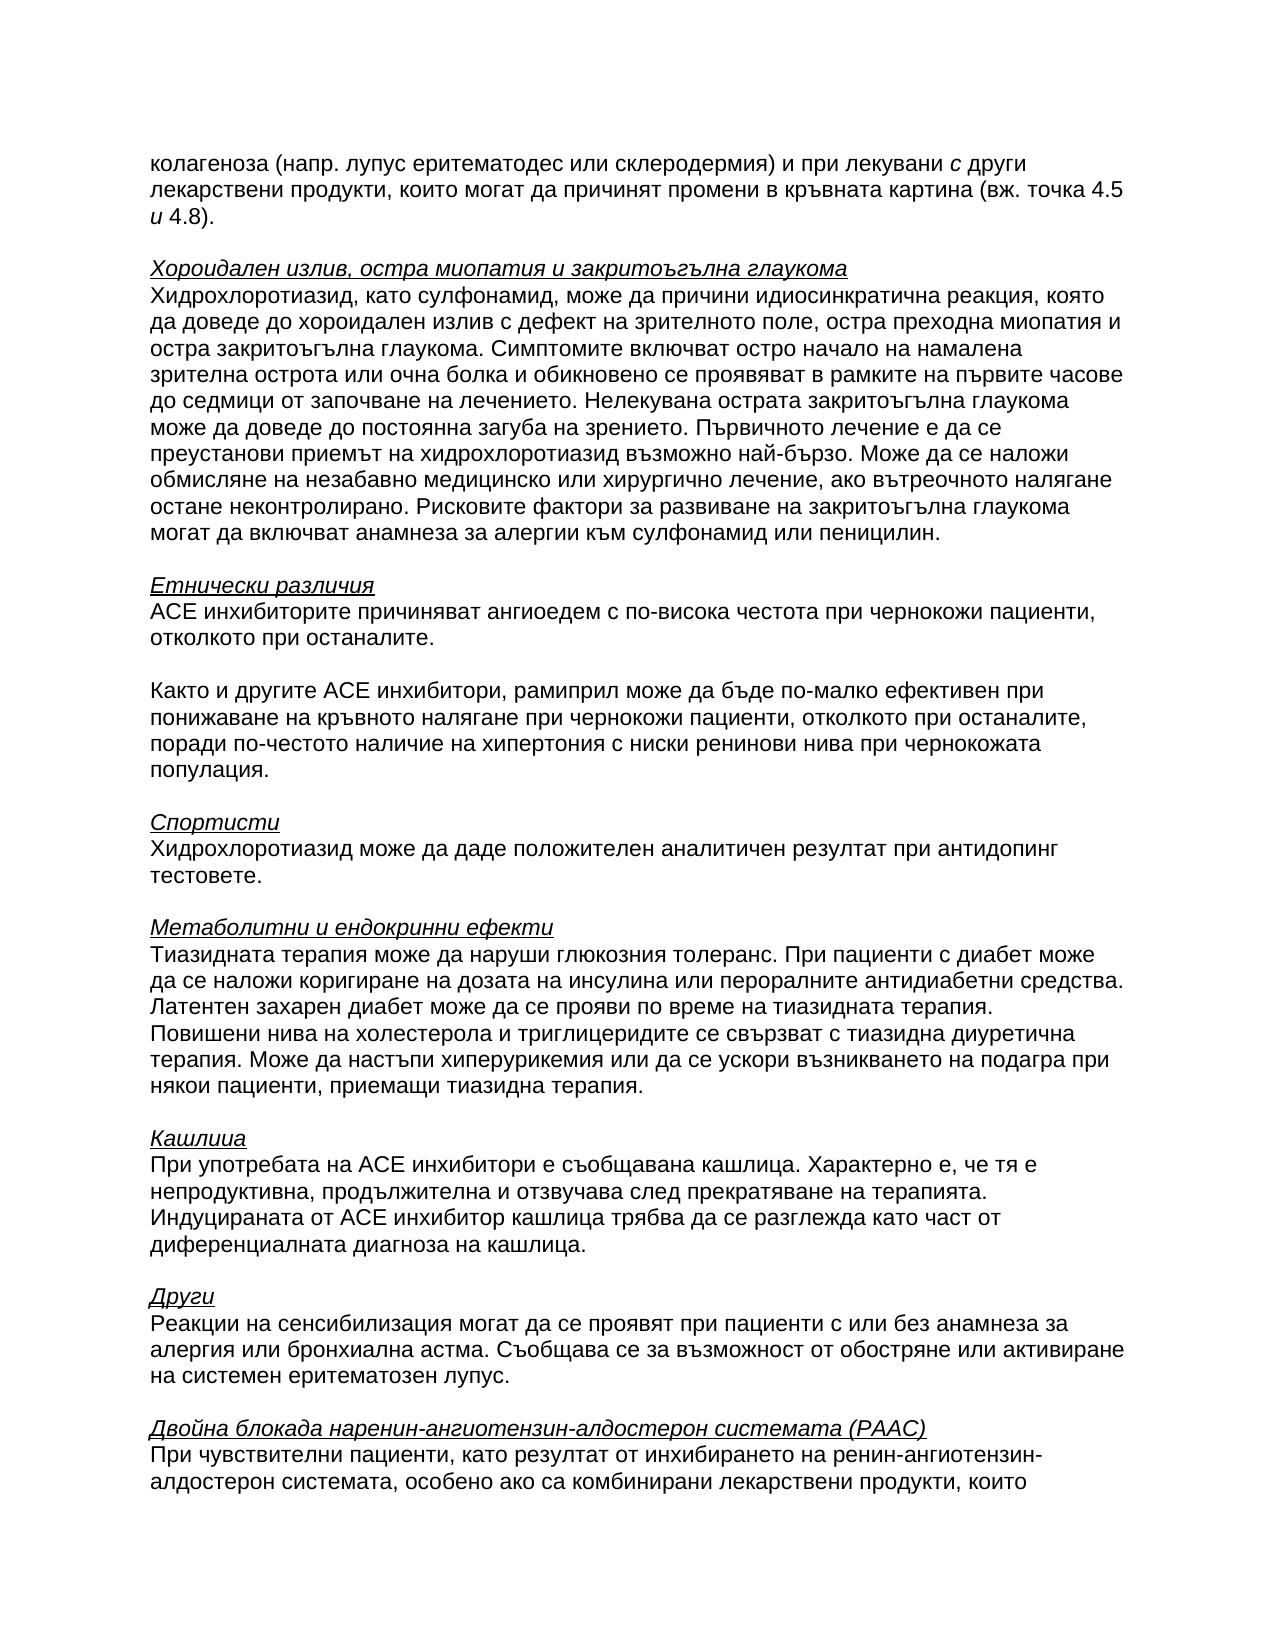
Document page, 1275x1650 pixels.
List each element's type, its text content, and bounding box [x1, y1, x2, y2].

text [150, 150, 1125, 229]
text Кашлииа [150, 1125, 1125, 1151]
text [150, 1441, 1125, 1494]
text Спортисти [150, 809, 1125, 835]
text Етнически различия [150, 572, 1125, 598]
text Хидрохлоротиазид, като сулфонамид, може да причини идиосинкратична реакция, която да доведе до хороидален излив с дефект на зрителното поле, остра преходна миопатия и остра закритоъгълна глаукома. Симптомите включват остро начало на намалена зрителна острота или очна болка и обикновено се проявяват в рамките на първите часове до седмици от започване на лечението. Нелекувана острата закритоъгълна глаукома може да доведе до постоянна загуба на зрението. Първичното лечение е да се преустанови приемът на хидрохлоротиазид възможно най-бързо. Може да се наложи обмисляне на незабавно медицинско или хирургично лечение, ако вътреочното налягане остане неконтролирано. Рисковите фактори за развиване на закритоъгълна глаукома могат да включват анамнеза за алергии към сулфонамид или пеницилин. [150, 282, 1125, 545]
text АСЕ инхибиторите причиняват ангиоедем с по-висока честота при чернокожи пациенти, отколкото при останалите. [150, 598, 1125, 651]
text Реакции на сенсибилизация могат да се проявят при пациенти с или без анамнеза за алергия или бронхиална астма. Съобщава се за възможност от обостряне или активиране на системен еритематозен лупус. [150, 1309, 1125, 1389]
text Двойна блокада наренин-ангиотензин-алдостерон системата (РААС) [150, 1415, 1125, 1441]
text Хороидален излив, остра миопатия и закритоъгълна глаукома [150, 255, 1125, 282]
text Както и другите АСЕ инхибитори, рамиприл може да бъде по-малко ефективен при понижаване на кръвното налягане при чернокожи пациенти, отколкото при останалите, поради по-честото наличие на хипертония с ниски ренинови нива при чернокожата популация. [150, 677, 1125, 782]
text Повишени нива на холестерола и триглицеридите се свързват с тиазидна диуретична терапия. Може да настъпи хиперурикемия или да се ускори възникването на подагра при някои пациенти, приемащи тиазидна терапия. [150, 1020, 1125, 1099]
text Други [150, 1283, 1125, 1309]
text Метаболитни и ендокринни ефекти [150, 914, 1125, 941]
text При употребата на АСЕ инхибитори е съобщавана кашлица. Характерно е, че тя е непродуктивна, продължителна и отзвучава след прекратяване на терапията. Индуцираната от АСЕ инхибитор кашлица трябва да се разглежда като част от диференциалната диагноза на кашлица. [150, 1151, 1125, 1257]
text Хидрохлоротиазид може да даде положителен аналитичен резултат при антидопинг тестовете. [150, 835, 1125, 888]
text Тиазидната терапия може да наруши глюкозния толеранс. При пациенти с диабет може да се наложи коригиране на дозата на инсулина или пероралните антидиабетни средства. Латентен захарен диабет може да се прояви по време на тиазидната терапия. [150, 941, 1125, 1020]
